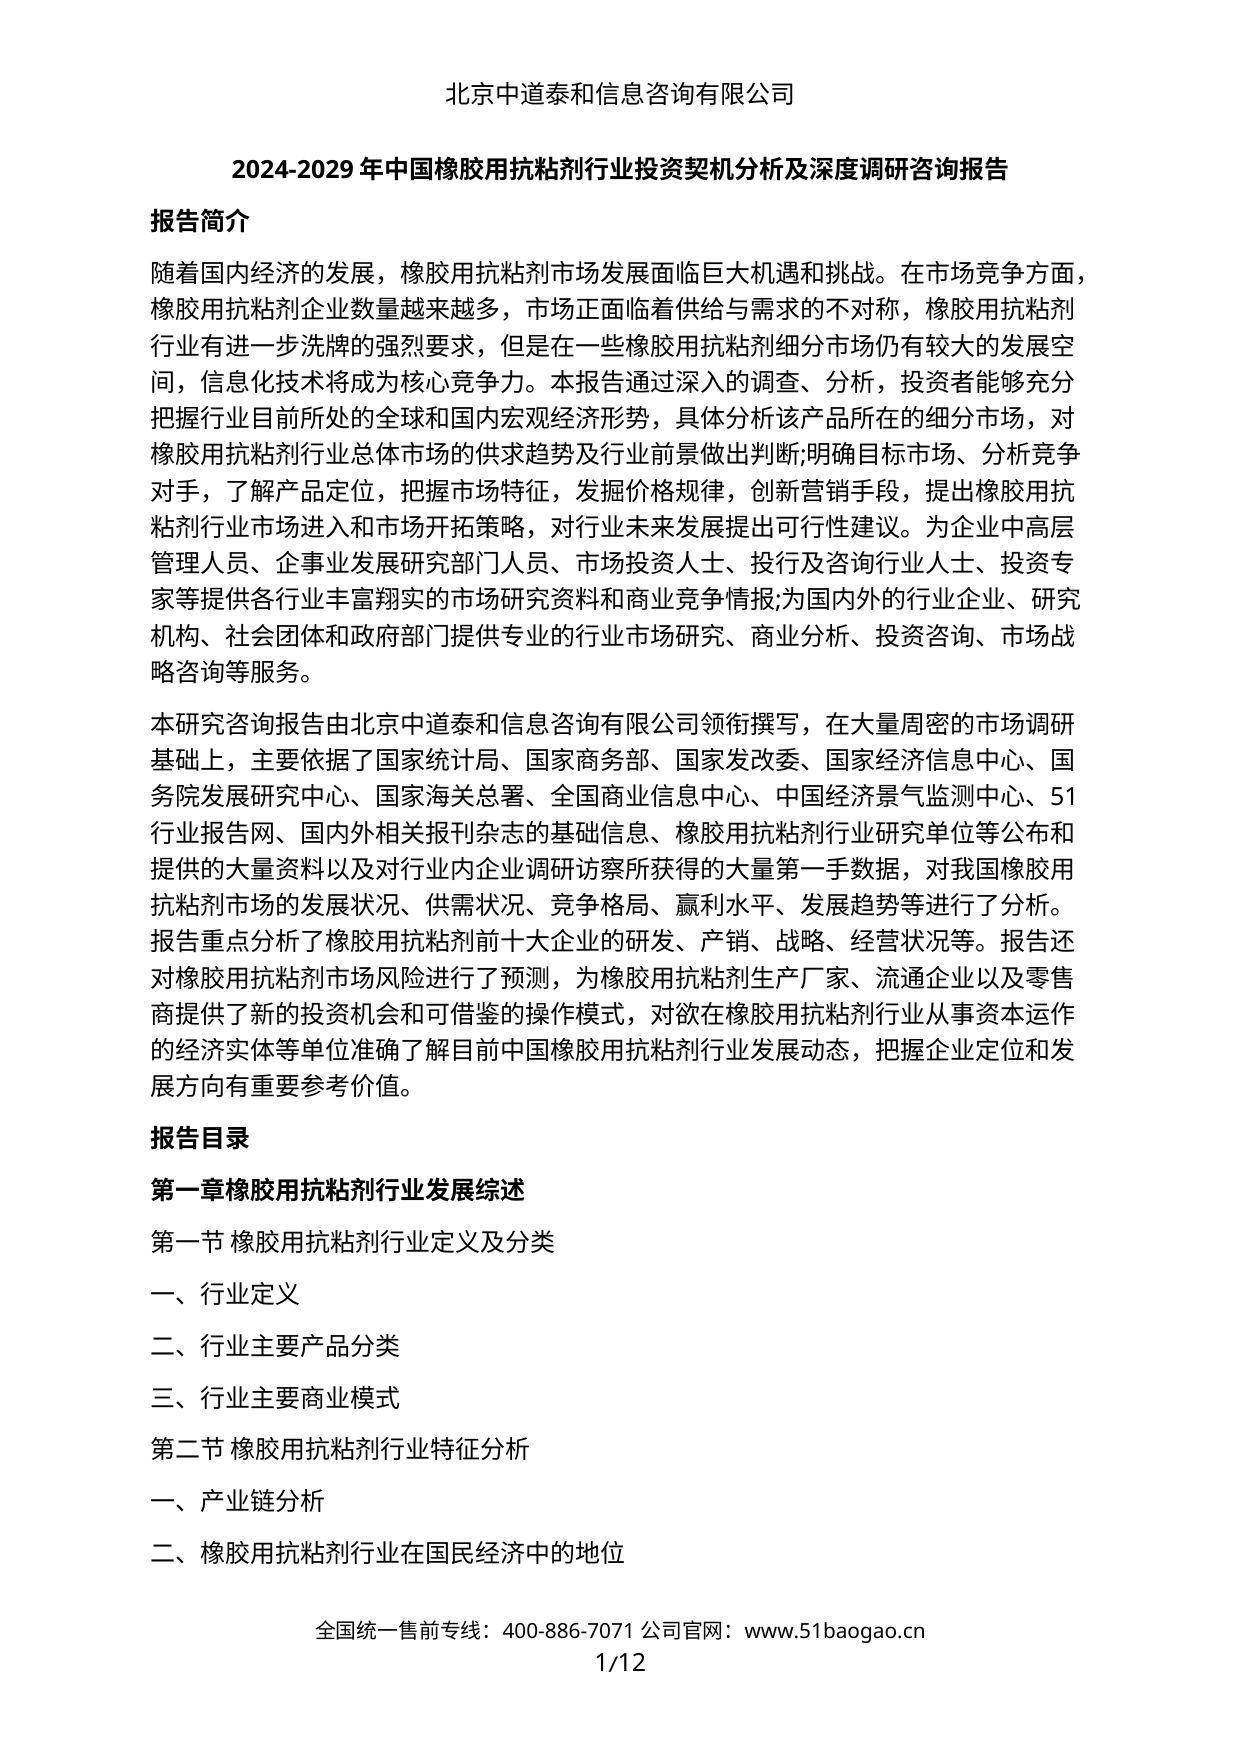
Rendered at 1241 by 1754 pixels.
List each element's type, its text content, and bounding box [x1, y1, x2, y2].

text 2024-2029年中国橡胶用抗粘剂行业投资契机分析及深度调研咨询报告 [150, 150, 1090, 186]
text 第二节 橡胶用抗粘剂行业特征分析 [150, 1430, 1090, 1466]
text 三、行业主要商业模式 [150, 1378, 1090, 1414]
text 报告简介 [150, 202, 1090, 238]
text 随着国内经济的发展，橡胶用抗粘剂市场发展面临巨大机遇和挑战。在市场竞争方面，橡胶用抗粘剂企业数量越来越多，市场正面临着供给与需求的不对称，橡胶用抗粘剂行业有进一步洗牌的强烈要求，但是在一些橡胶用抗粘剂细分市场仍有较大的发展空间，信息化技术将成为核心竞争力。本报告通过深入的调查、分析，投资者能够充分把握行业目前所处的全球和国内宏观经济形势，具体分析该产品所在的细分市场，对橡胶用抗粘剂行业总体市场的供求趋势及行业前景做出判断;明确目标市场、分析竞争对手，了解产品定位，把握市场特征，发掘价格规律，创新营销手段，提出橡胶用抗粘剂行业市场进入和市场开拓策略，对行业未来发展提出可行性建议。为企业中高层管理人员、企事业发展研究部门人员、市场投资人士、投行及咨询行业人士、投资专家等提供各行业丰富翔实的市场研究资料和商业竞争情报;为国内外的行业企业、研究机构、社会团体和政府部门提供专业的行业市场研究、商业分析、投资咨询、市场战略咨询等服务。 [150, 254, 1090, 689]
text 一、行业定义 [150, 1274, 1090, 1311]
text 第一节 橡胶用抗粘剂行业定义及分类 [150, 1222, 1090, 1259]
text 第一章橡胶用抗粘剂行业发展综述 [150, 1171, 1090, 1207]
text 二、橡胶用抗粘剂行业在国民经济中的地位 [150, 1534, 1090, 1570]
text 报告目录 [150, 1119, 1090, 1155]
text 一、产业链分析 [150, 1482, 1090, 1518]
text 本研究咨询报告由北京中道泰和信息咨询有限公司领衔撰写，在大量周密的市场调研基础上，主要依据了国家统计局、国家商务部、国家发改委、国家经济信息中心、国务院发展研究中心、国家海关总署、全国商业信息中心、中国经济景气监测中心、51行业报告网、国内外相关报刊杂志的基础信息、橡胶用抗粘剂行业研究单位等公布和提供的大量资料以及对行业内企业调研访察所获得的大量第一手数据，对我国橡胶用抗粘剂市场的发展状况、供需状况、竞争格局、赢利水平、发展趋势等进行了分析。报告重点分析了橡胶用抗粘剂前十大企业的研发、产销、战略、经营状况等。报告还对橡胶用抗粘剂市场风险进行了预测，为橡胶用抗粘剂生产厂家、流通企业以及零售商提供了新的投资机会和可借鉴的操作模式，对欲在橡胶用抗粘剂行业从事资本运作的经济实体等单位准确了解目前中国橡胶用抗粘剂行业发展动态，把握企业定位和发展方向有重要参考价值。 [150, 704, 1090, 1103]
text 二、行业主要产品分类 [150, 1326, 1090, 1362]
